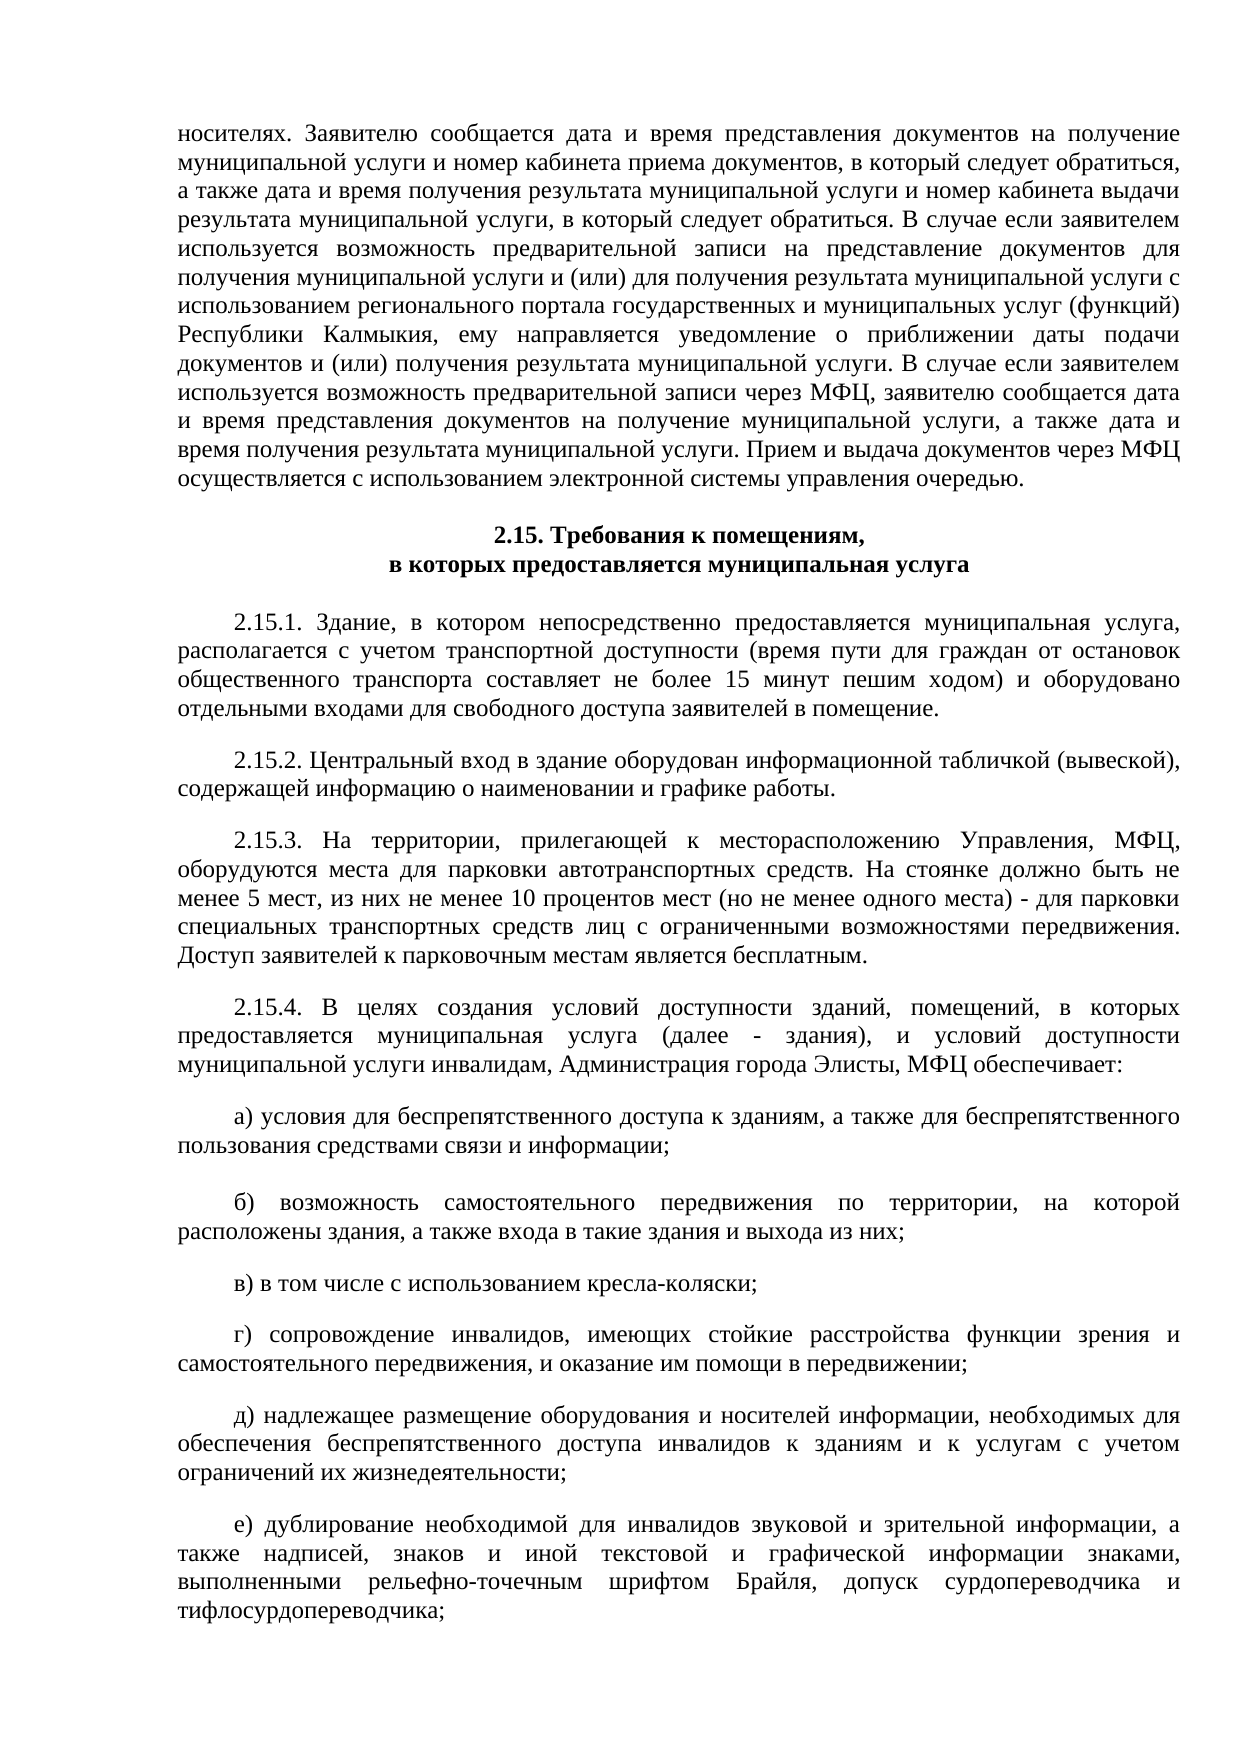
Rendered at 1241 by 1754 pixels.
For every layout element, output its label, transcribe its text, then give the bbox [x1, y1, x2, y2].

text 2.15.1. Здание, в котором непосредственно предоставляется муниципальная услуга, располагается с учетом транспортной доступности (время пути для граждан от остановок общественного транспорта составляет не более 15 минут пешим ходом) и оборудовано отдельными входами для свободного доступа заявителей в помещение. [177, 607, 1181, 722]
title в которых предоставляется муниципальная услуга [177, 549, 1181, 578]
text 2.15.2. Центральный вход в здание оборудован информационной табличкой (вывеской), содержащей информацию о наименовании и графике работы. [177, 745, 1181, 802]
text е) дублирование необходимой для инвалидов звуковой и зрительной информации, а также надписей, знаков и иной текстовой и графической информации знаками, выполненными рельефно-точечным шрифтом Брайля, допуск сурдопереводчика и тифлосурдопереводчика; [177, 1509, 1181, 1624]
text б) возможность самостоятельного передвижения по территории, на которой расположены здания, а также входа в такие здания и выхода из них; [177, 1187, 1181, 1245]
text в) в том числе с использованием кресла-коляски; [177, 1268, 1181, 1296]
text г) сопровождение инвалидов, имеющих стойкие расстройства функции зрения и самостоятельного передвижения, и оказание им помощи в передвижении; [177, 1319, 1181, 1377]
text 2.15.3. На территории, прилегающей к месторасположению Управления, МФЦ, оборудуются места для парковки автотранспортных средств. На стоянке должно быть не менее 5 мест, из них не менее 10 процентов мест (но не менее одного места) - для парковки специальных транспортных средств лиц с ограниченными возможностями передвижения. Доступ заявителей к парковочным местам является бесплатным. [177, 825, 1181, 969]
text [177, 118, 1181, 492]
text д) надлежащее размещение оборудования и носителей информации, необходимых для обеспечения беспрепятственного доступа инвалидов к зданиям и к услугам с учетом ограничений их жизнедеятельности; [177, 1400, 1181, 1486]
text 2.15.4. В целях создания условий доступности зданий, помещений, в которых предоставляется муниципальная услуга (далее - здания), и условий доступности муниципальной услуги инвалидам, Администрация города Элисты, МФЦ обеспечивает: [177, 992, 1181, 1078]
title 2.15. Требования к помещениям, [177, 521, 1181, 549]
text а) условия для беспрепятственного доступа к зданиям, а также для беспрепятственного пользования средствами связи и информации; [177, 1101, 1181, 1158]
